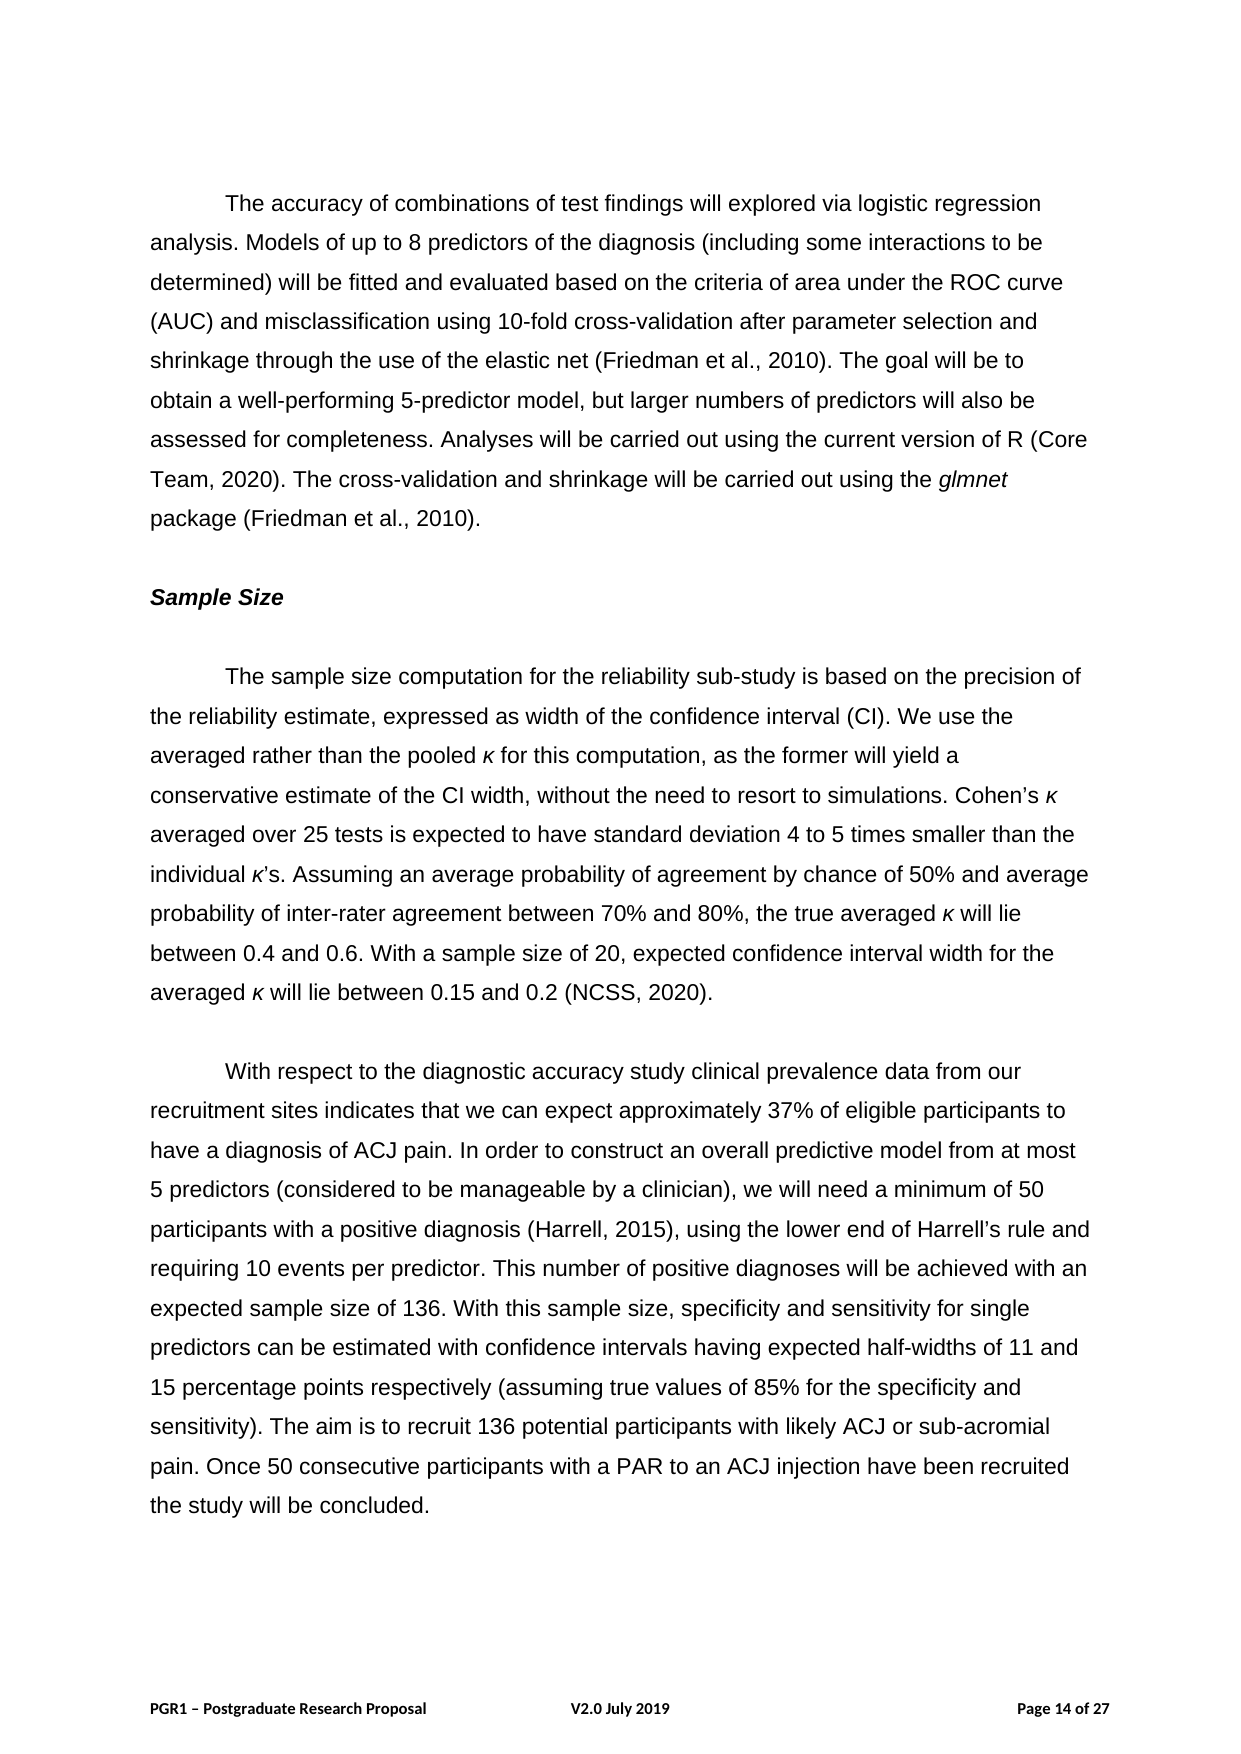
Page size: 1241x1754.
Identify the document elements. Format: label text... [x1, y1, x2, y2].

text Sample Size [150, 584, 1090, 611]
text The accuracy of combinations of test findings will explored via logistic regression analysis. Models of up to 8 predictors of the diagnosis (including some interactions to be determined) will be fitted and evaluated based on the criteria of area under the ROC curve (AUC) and misclassification using 10-fold cross-validation after parameter selection and shrinkage through the use of the elastic net (Friedman et al., 2010). The goal will be to obtain a well-performing 5-predictor model, but larger numbers of predictors will also be assessed for completeness. Analyses will be carried out using the current version of R (Core Team, 2020). The cross-validation and shrinkage will be carried out using the glmnet package (Friedman et al., 2010). [150, 189, 1090, 532]
text The sample size computation for the reliability sub-study is based on the precision of the reliability estimate, expressed as width of the confidence interval (CI). We use the averaged rather than the pooled κ for this computation, as the former will yield a conservative estimate of the CI width, without the need to resort to simulations. Cohen’s κ averaged over 25 tests is expected to have standard deviation 4 to 5 times smaller than the individual κ’s. Assuming an average probability of agreement by chance of 50% and average probability of inter-rater agreement between 70% and 80%, the true averaged κ will lie between 0.4 and 0.6. With a sample size of 20, expected confidence interval width for the averaged κ will lie between 0.15 and 0.2 (NCSS, 2020). [150, 663, 1090, 1005]
text With respect to the diagnostic accuracy study clinical prevalence data from our recruitment sites indicates that we can expect approximately 37% of eligible participants to have a diagnosis of ACJ pain. In order to construct an overall predictive model from at most 5 predictors (considered to be manageable by a clinician), we will need a minimum of 50 participants with a positive diagnosis (Harrell, 2015), using the lower end of Harrell’s rule and requiring 10 events per predictor. This number of positive diagnoses will be achieved with an expected sample size of 136. With this sample size, specificity and sensitivity for single predictors can be estimated with confidence intervals having expected half-widths of 11 and 15 percentage points respectively (assuming true values of 85% for the specificity and sensitivity). The aim is to recruit 136 potential participants with likely ACJ or sub-acromial pain. Once 50 consecutive participants with a PAR to an ACJ injection have been recruited the study will be concluded. [150, 1058, 1090, 1519]
